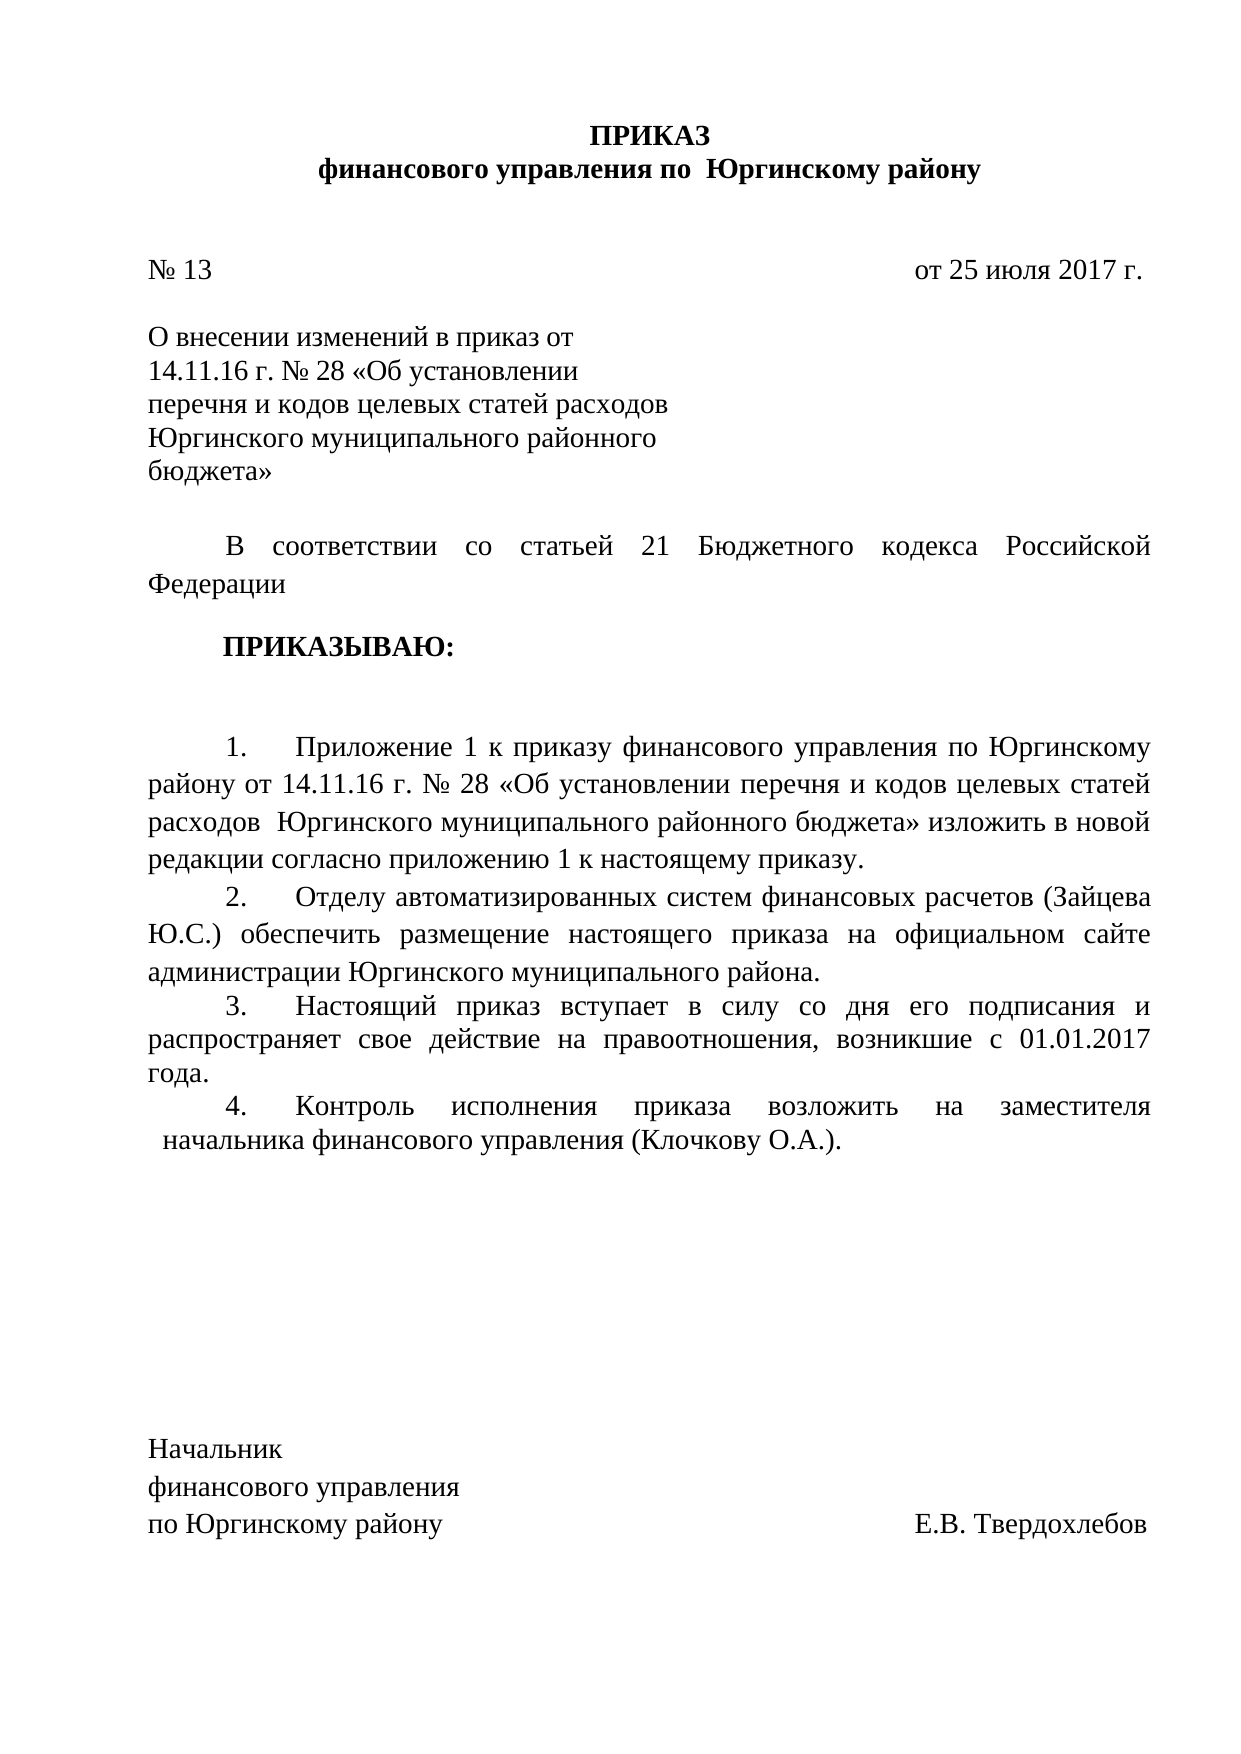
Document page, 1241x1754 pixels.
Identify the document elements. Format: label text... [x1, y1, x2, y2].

text ПРИКАЗ [148, 118, 1152, 152]
text перечня и кодов целевых статей расходов [148, 386, 1152, 420]
text Начальник [148, 1428, 1152, 1465]
text Юргинского муниципального районного [148, 420, 1152, 453]
text В соответствии со статьей 21 Бюджетного кодекса Российской Федерации [148, 524, 1152, 599]
list Настоящий приказ вступает в силу со дня его подписания и распространяет свое действие на правоотношения, возникшие с 01.01.2017 года. [148, 988, 1152, 1088]
list Приложение 1 к приказу финансового управления по Юргинскому району от 14.11.16 г. № 28 «Об установлении перечня и кодов целевых статей расходов Юргинского муниципального районного бюджета» изложить в новой редакции согласно приложению 1 к настоящему приказу. [148, 725, 1152, 875]
text по Юргинскому району Е.В. Твердохлебов [148, 1503, 1152, 1540]
list Контроль исполнения приказа возложить на заместителя начальника финансового управления (Клочкову О.А.). [162, 1088, 1152, 1155]
text О внесении изменений в приказ от [148, 319, 1152, 353]
text бюджета» [148, 453, 1152, 487]
text № 13 от 25 июля 2017 г. [148, 252, 1152, 286]
text финансового управления [148, 1465, 1152, 1503]
text финансового управления по Юргинскому району [148, 152, 1152, 185]
list Отделу автоматизированных систем финансовых расчетов (Зайцева Ю.С.) обеспечить размещение настоящего приказа на официальном сайте администрации Юргинского муниципального района. [148, 875, 1152, 988]
text 14.11.16 г. № 28 «Об установлении [148, 353, 1152, 386]
text ПРИКАЗЫВАЮ: [223, 629, 1152, 662]
